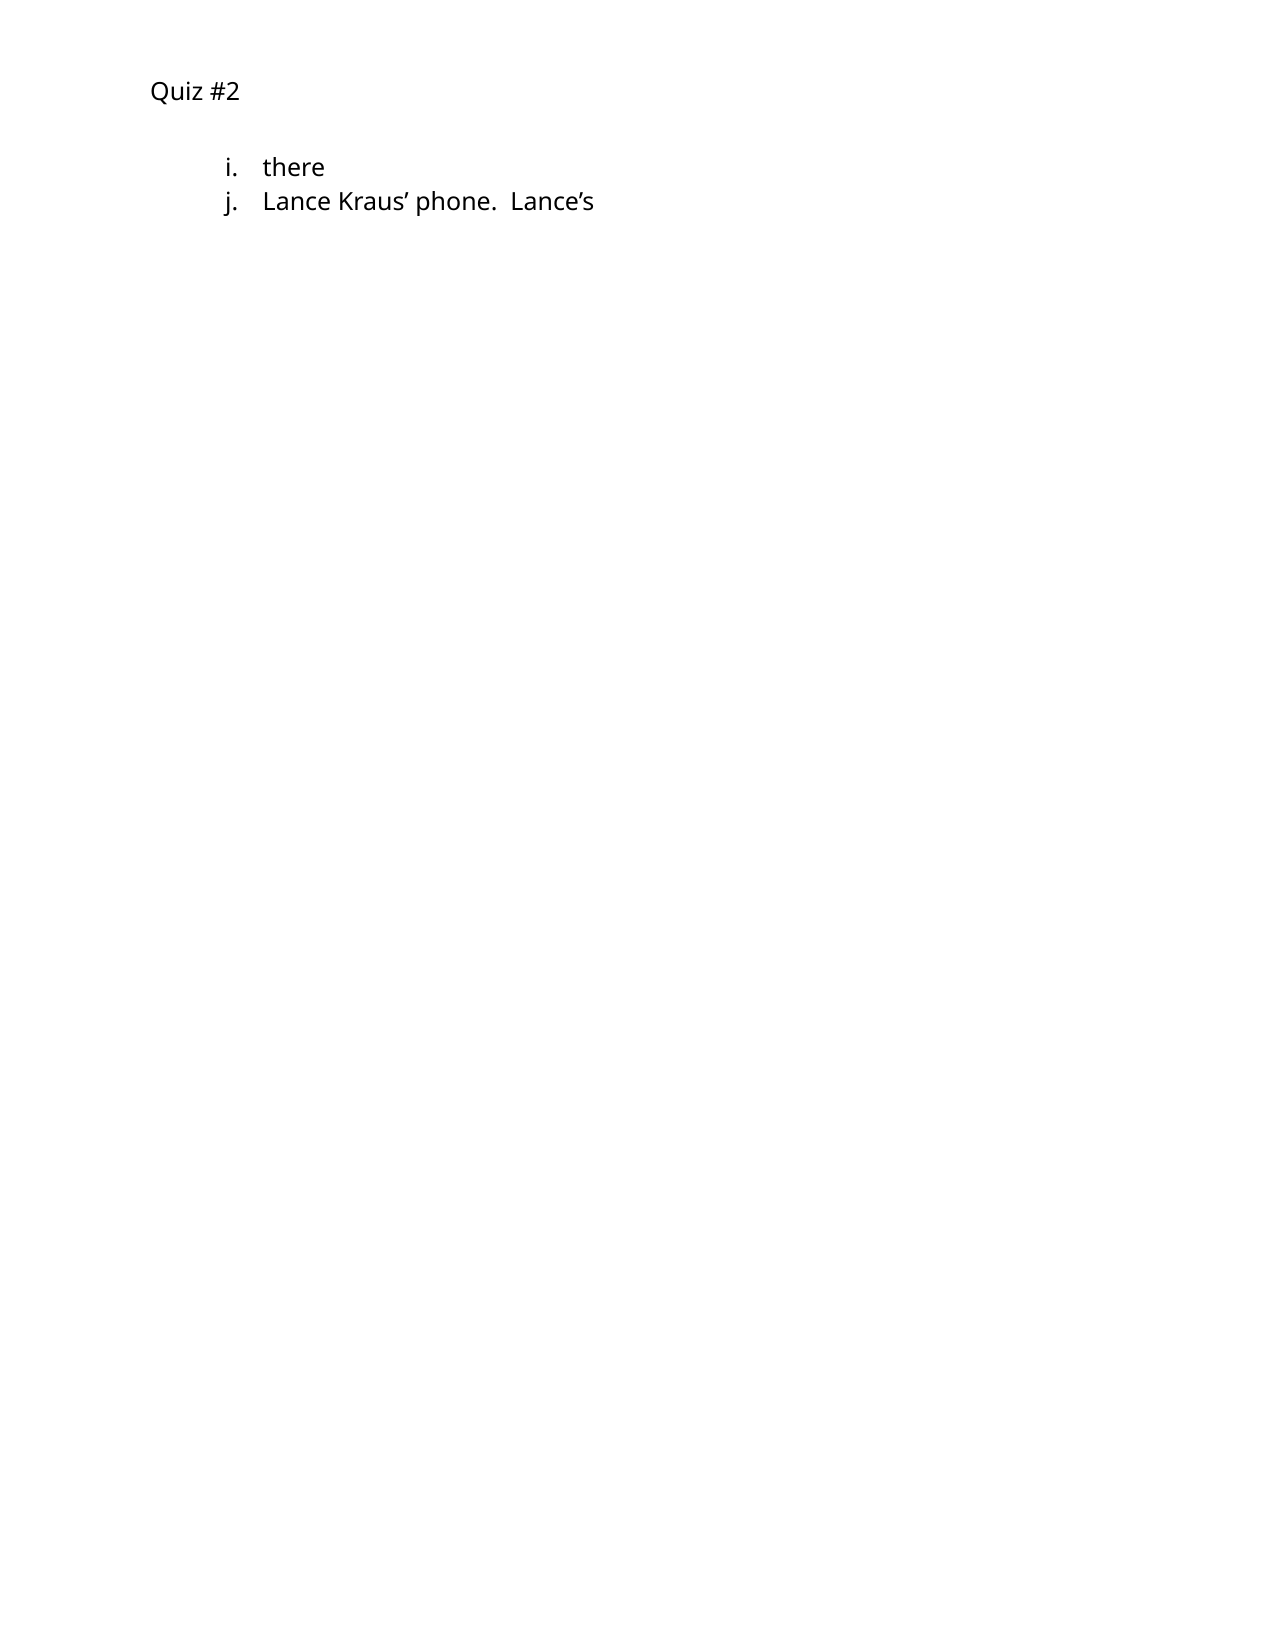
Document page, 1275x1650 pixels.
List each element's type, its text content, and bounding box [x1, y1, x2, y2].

list Lance Kraus’ phone. Lance’s [225, 184, 1125, 218]
list there [225, 150, 1125, 184]
